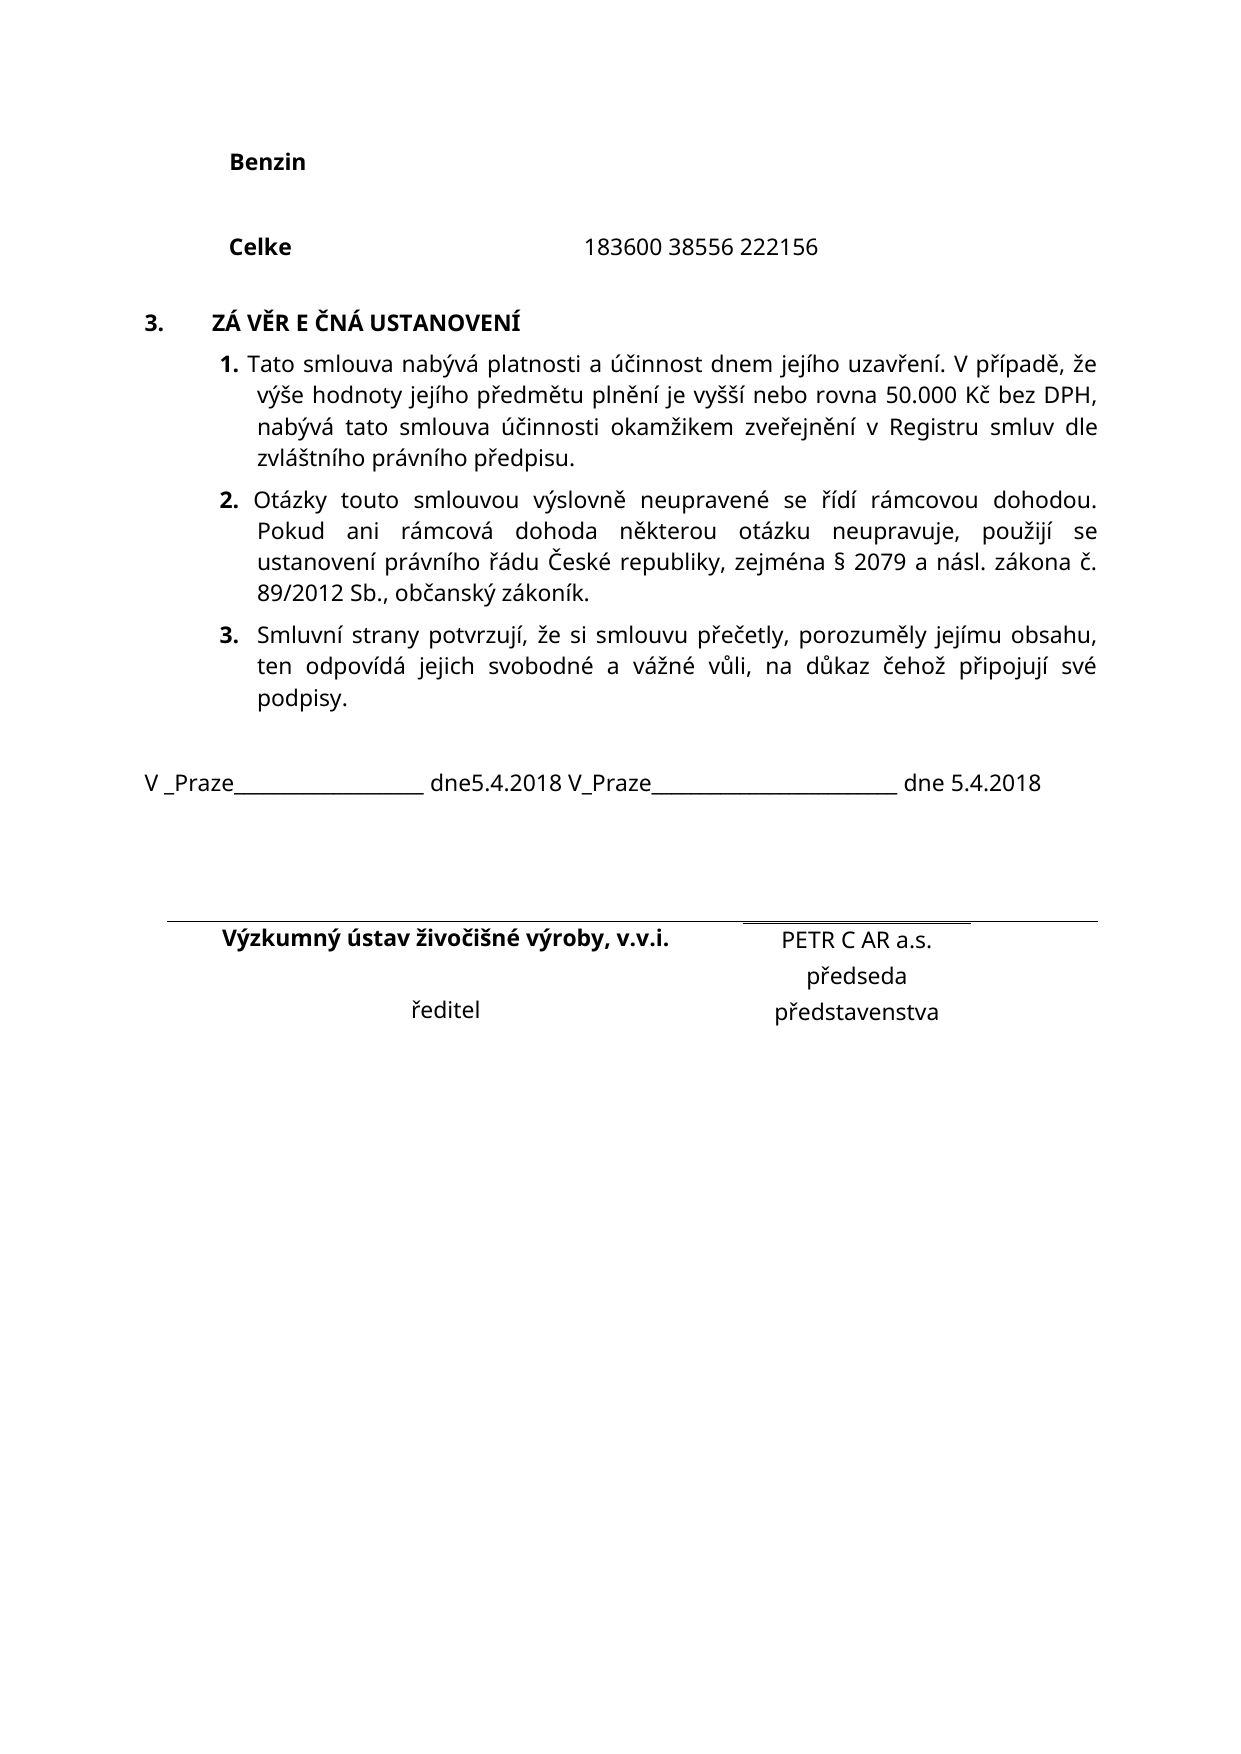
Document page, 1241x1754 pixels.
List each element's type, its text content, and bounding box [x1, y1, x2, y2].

text 1. Tato smlouva nabývá platnosti a účinnost dnem jejího uzavření. V případě, že výše hodnoty jejího předmětu plnění je vyšší nebo rovna 50.000 Kč bez DPH, nabývá tato smlouva účinnosti okamžikem zveřejnění v Registru smluv dle zvláštního právního předpisu. [219, 348, 1098, 473]
text 2. Otázky touto smlouvou výslovně neupravené se řídí rámcovou dohodou. Pokud ani rámcová dohoda některou otázku neupravuje, použijí se ustanovení právního řádu České republiky, zejména § 2079 a násl. zákona č. 89/2012 Sb., občanský zákoník. [219, 483, 1098, 608]
text ředitel [167, 958, 1098, 1025]
text Výzkumný ústav živočišné výroby, v.v.i. [167, 922, 1098, 953]
list ZÁ VĚR E ČNÁ USTANOVENÍ [144, 306, 1098, 338]
text V _Praze dne5.4.2018 V_Praze dne 5.4.2018 [144, 767, 1098, 798]
list Smluvní strany potvrzují, že si smlouvu přečetly, porozuměly jejímu obsahu, ten odpovídá jejich svobodné a vážné vůli, na důkaz čehož připojují své podpisy. [219, 619, 1098, 713]
